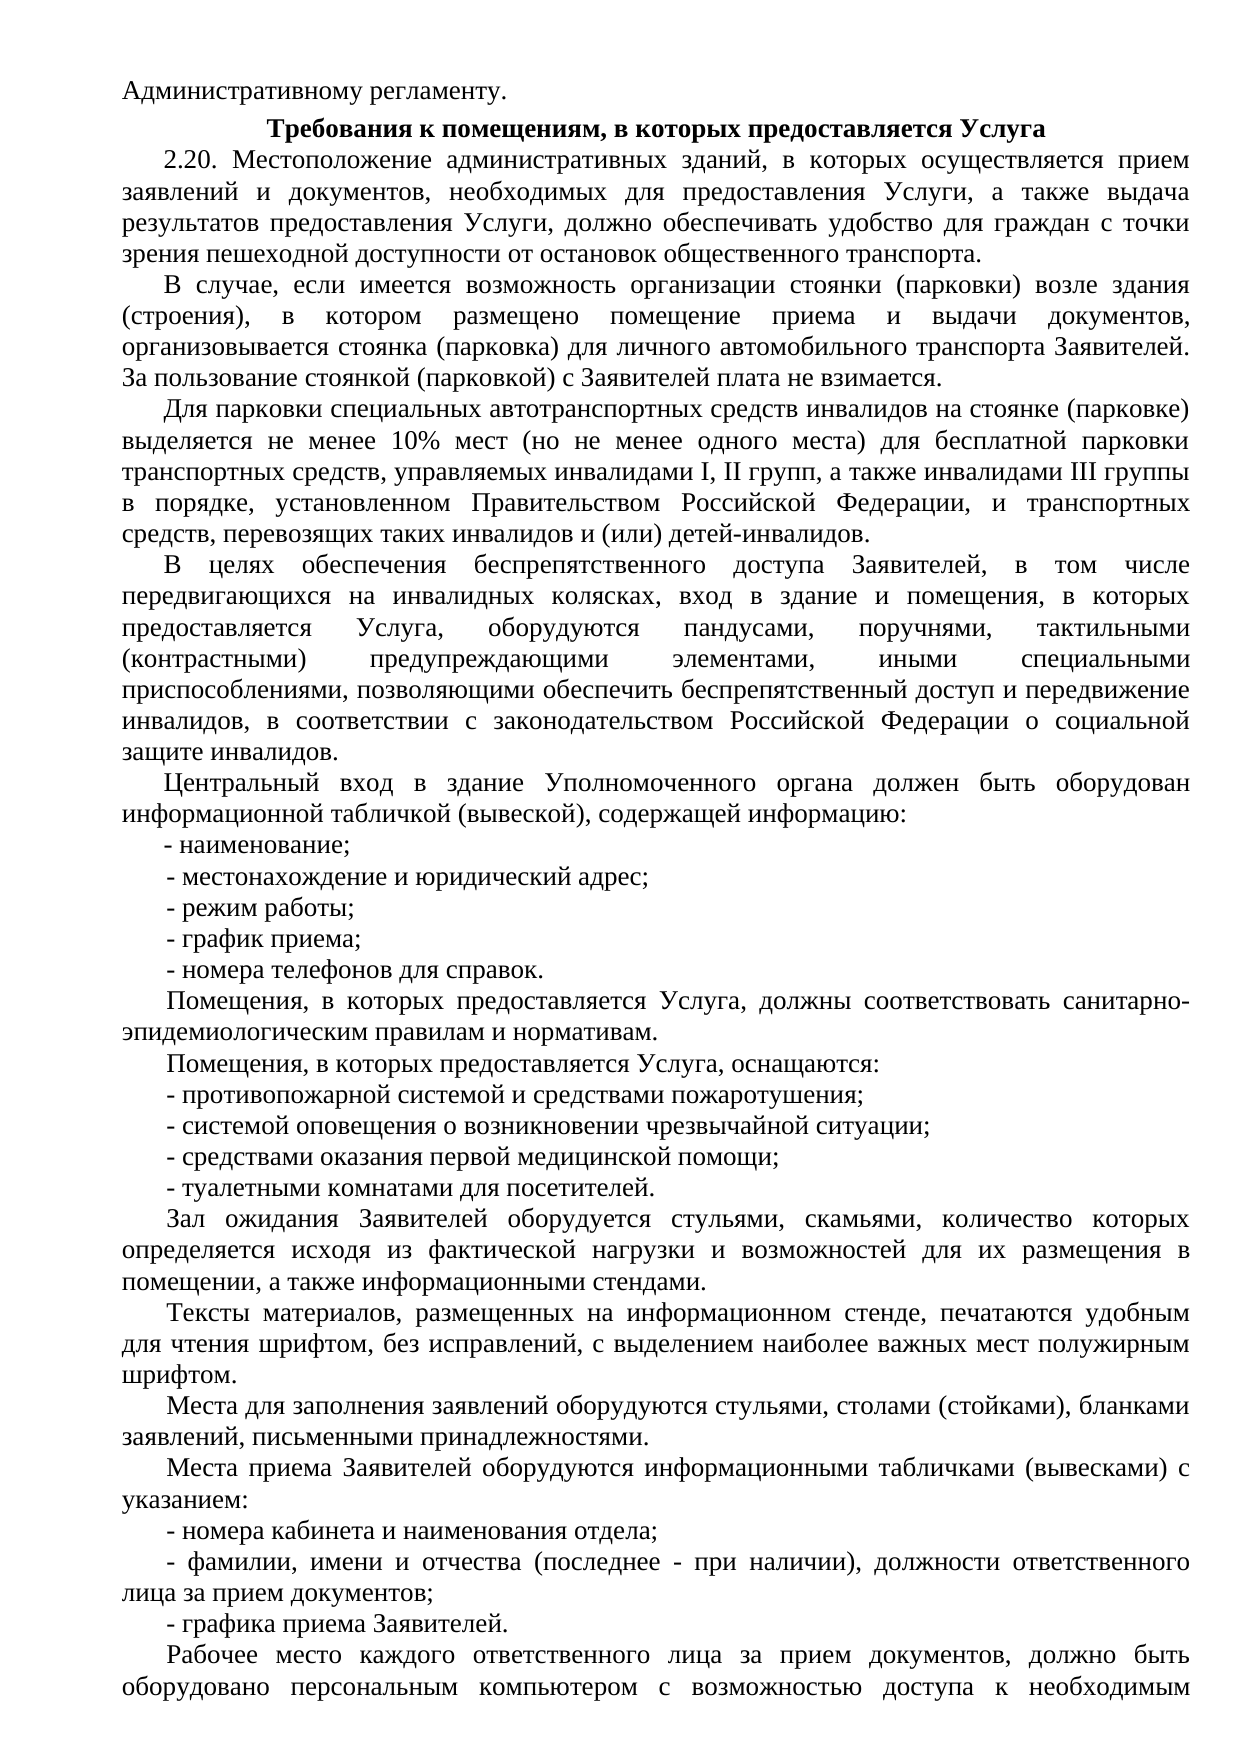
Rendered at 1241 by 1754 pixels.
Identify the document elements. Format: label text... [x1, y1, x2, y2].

text - фамилии, имени и отчества (последнее - при наличии), должности ответственного лица за прием документов; [122, 1545, 1191, 1607]
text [122, 74, 1191, 105]
text - системой оповещения о возникновении чрезвычайной ситуации; [122, 1109, 1191, 1140]
text - противопожарной системой и средствами пожаротушения; [122, 1078, 1191, 1109]
text Для парковки специальных автотранспортных средств инвалидов на стоянке (парковке) выделяется не менее 10% мест (но не менее одного места) для бесплатной парковки транспортных средств, управляемых инвалидами I, II групп, а также инвалидами III группы в порядке, установленном Правительством Российской Федерации, и транспортных средств, перевозящих таких инвалидов и (или) детей-инвалидов. [122, 393, 1191, 548]
text Помещения, в которых предоставляется Услуга, оснащаются: [122, 1047, 1191, 1078]
text - график приема; [122, 922, 1191, 953]
text В целях обеспечения беспрепятственного доступа Заявителей, в том числе передвигающихся на инвалидных колясках, вход в здание и помещения, в которых предоставляется Услуга, оборудуются пандусами, поручнями, тактильными (контрастными) предупреждающими элементами, иными специальными приспособлениями, позволяющими обеспечить беспрепятственный доступ и передвижение инвалидов, в соответствии с законодательством Российской Федерации о социальной защите инвалидов. [122, 548, 1191, 766]
text - номера телефонов для справок. [122, 953, 1191, 984]
text - графика приема Заявителей. [122, 1607, 1191, 1638]
text Зал ожидания Заявителей оборудуется стульями, скамьями, количество которых определяется исходя из фактической нагрузки и возможностей для их размещения в помещении, а также информационными стендами. [122, 1202, 1191, 1296]
text - номера кабинета и наименования отдела; [122, 1514, 1191, 1545]
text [122, 1638, 1191, 1701]
text - средствами оказания первой медицинской помощи; [122, 1140, 1191, 1171]
text 2.20. Местоположение административных зданий, в которых осуществляется прием заявлений и документов, необходимых для предоставления Услуги, а также выдача результатов предоставления Услуги, должно обеспечивать удобство для граждан с точки зрения пешеходной доступности от остановок общественного транспорта. [122, 143, 1191, 268]
text В случае, если имеется возможность организации стоянки (парковки) возле здания (строения), в котором размещено помещение приема и выдачи документов, организовывается стоянка (парковка) для личного автомобильного транспорта Заявителей. За пользование стоянкой (парковкой) с Заявителей плата не взимается. [122, 268, 1191, 393]
text Центральный вход в здание Уполномоченного органа должен быть оборудован информационной табличкой (вывеской), содержащей информацию: [122, 766, 1191, 829]
text Тексты материалов, размещенных на информационном стенде, печатаются удобным для чтения шрифтом, без исправлений, с выделением наиболее важных мест полужирным шрифтом. [122, 1296, 1191, 1389]
text Требования к помещениям, в которых предоставляется Услуга [122, 112, 1191, 143]
text - наименование; [122, 829, 1191, 860]
text - режим работы; [122, 891, 1191, 922]
text Места приема Заявителей оборудуются информационными табличками (вывесками) с указанием: [122, 1452, 1191, 1514]
text Места для заполнения заявлений оборудуются стульями, столами (стойками), бланками заявлений, письменными принадлежностями. [122, 1389, 1191, 1452]
text - местонахождение и юридический адрес; [122, 860, 1191, 891]
text Помещения, в которых предоставляется Услуга, должны соответствовать санитарно-эпидемиологическим правилам и нормативам. [122, 984, 1191, 1047]
text - туалетными комнатами для посетителей. [122, 1171, 1191, 1202]
